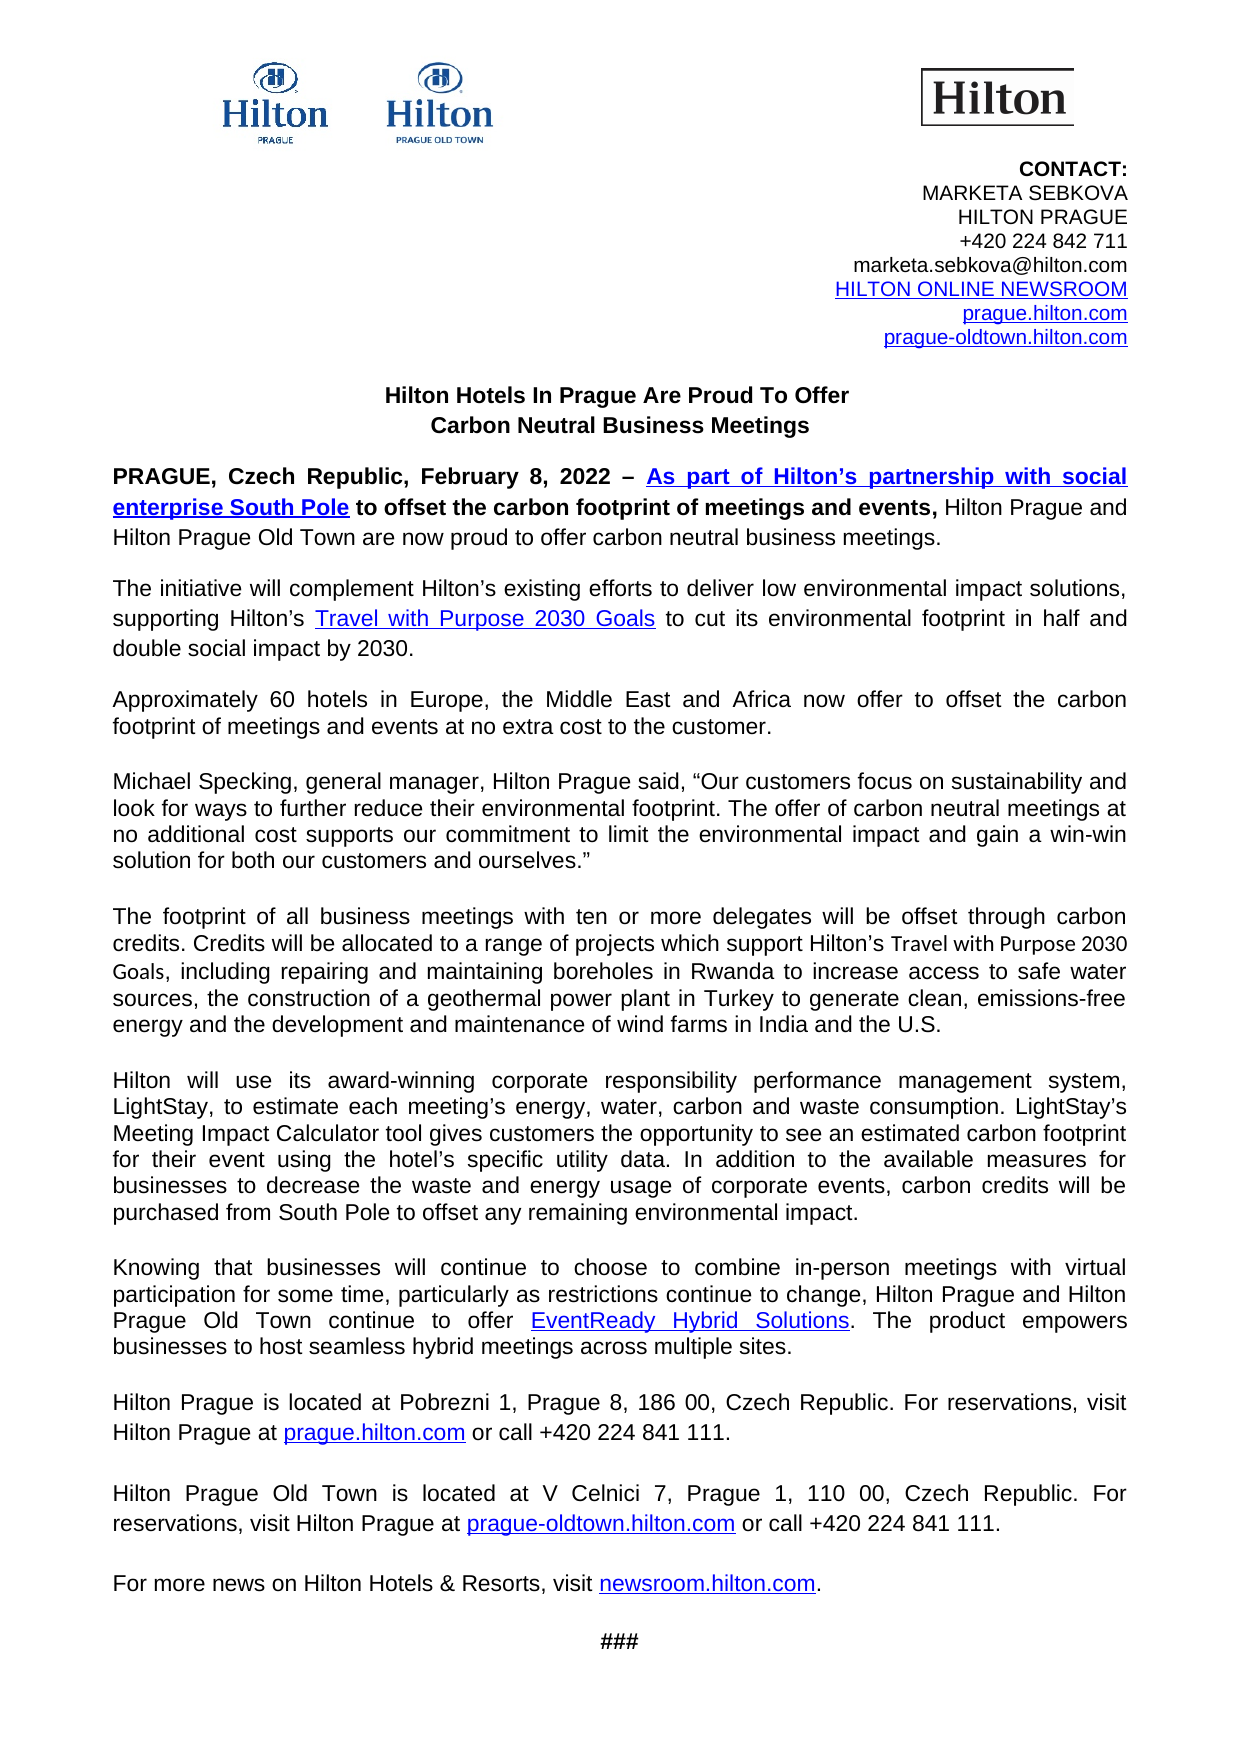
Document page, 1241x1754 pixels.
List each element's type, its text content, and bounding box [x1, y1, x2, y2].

text ### [112, 1628, 1128, 1654]
text Hilton will use its award-winning corporate responsibility performance management system, LightStay, to estimate each meeting’s energy, water, carbon and waste consumption. LightStay’s Meeting Impact Calculator tool gives customers the opportunity to see an estimated carbon footprint for their event using the hotel’s specific utility data. In addition to the available measures for businesses to decrease the waste and energy usage of corporate events, carbon credits will be purchased from South Pole to offset any remaining environmental impact. [112, 1067, 1128, 1225]
picture [920, 68, 1074, 126]
text The initiative will complement Hilton’s existing efforts to deliver low environmental impact solutions, supporting Hilton’s Travel with Purpose 2030 Goals to cut its environmental footprint in half and double social impact by 2030. [112, 575, 1128, 662]
title HILTON PRAGUE [712, 205, 1128, 229]
title MARKETA SEBKOVA [712, 181, 1128, 205]
title +420 224 842 711 [712, 229, 1128, 253]
text The footprint of all business meetings with ten or more delegates will be offset through carbon credits. Credits will be allocated to a range of projects which support Hilton’s Travel with Purpose 2030 Goals, including repairing and maintaining boreholes in Rwanda to increase access to safe water sources, the construction of a geothermal power plant in Turkey to generate clean, emissions-free energy and the development and maintenance of wind farms in India and the U.S. [112, 903, 1128, 1038]
title marketa.sebkova@hilton.com [712, 253, 1128, 277]
text Hilton Prague is located at Pobrezni 1, Prague 8, 186 00, Czech Republic. For reservations, visit Hilton Prague at prague.hilton.com or call +420 224 841 111. [112, 1389, 1128, 1445]
text Approximately 60 hotels in Europe, the Middle East and Africa now offer to offset the carbon footprint of meetings and events at no extra cost to the customer. [112, 686, 1128, 739]
text Hilton Hotels In Prague Are Proud To Offer Carbon Neutral Business Meetings [112, 382, 1128, 439]
text Knowing that businesses will continue to choose to combine in-person meetings with virtual participation for some time, particularly as restrictions continue to change, Hilton Prague and Hilton Prague Old Town continue to offer EventReady Hybrid Solutions. The product empowers businesses to host seamless hybrid meetings across multiple sites. [112, 1254, 1128, 1360]
text PRAGUE, Czech Republic, February 8, 2022 – As part of Hilton’s partnership with social enterprise South Pole to offset the carbon footprint of meetings and events, Hilton Prague and Hilton Prague Old Town are now proud to offer carbon neutral business meetings. [112, 463, 1128, 550]
text Hilton Prague Old Town is located at V Celnici 7, Prague 1, 110 00, Czech Republic. For reservations, visit Hilton Prague at prague-oldtown.hilton.com or call +420 224 841 111. [112, 1479, 1128, 1536]
text Michael Specking, general manager, Hilton Prague said, “Our customers focus on sustainability and look for ways to further reduce their environmental footprint. The offer of carbon neutral meetings at no additional cost supports our commitment to limit the environmental impact and gain a win-win solution for both our customers and ourselves.” [112, 768, 1128, 873]
text For more news on Hilton Hotels & Resorts, visit newsroom.hilton.com. [112, 1570, 1128, 1596]
title CONTACT: [712, 157, 1128, 181]
picture [186, 44, 529, 184]
title HILTON ONLINE NEWSROOM prague.hilton.com prague-oldtown.hilton.com [712, 277, 1128, 348]
